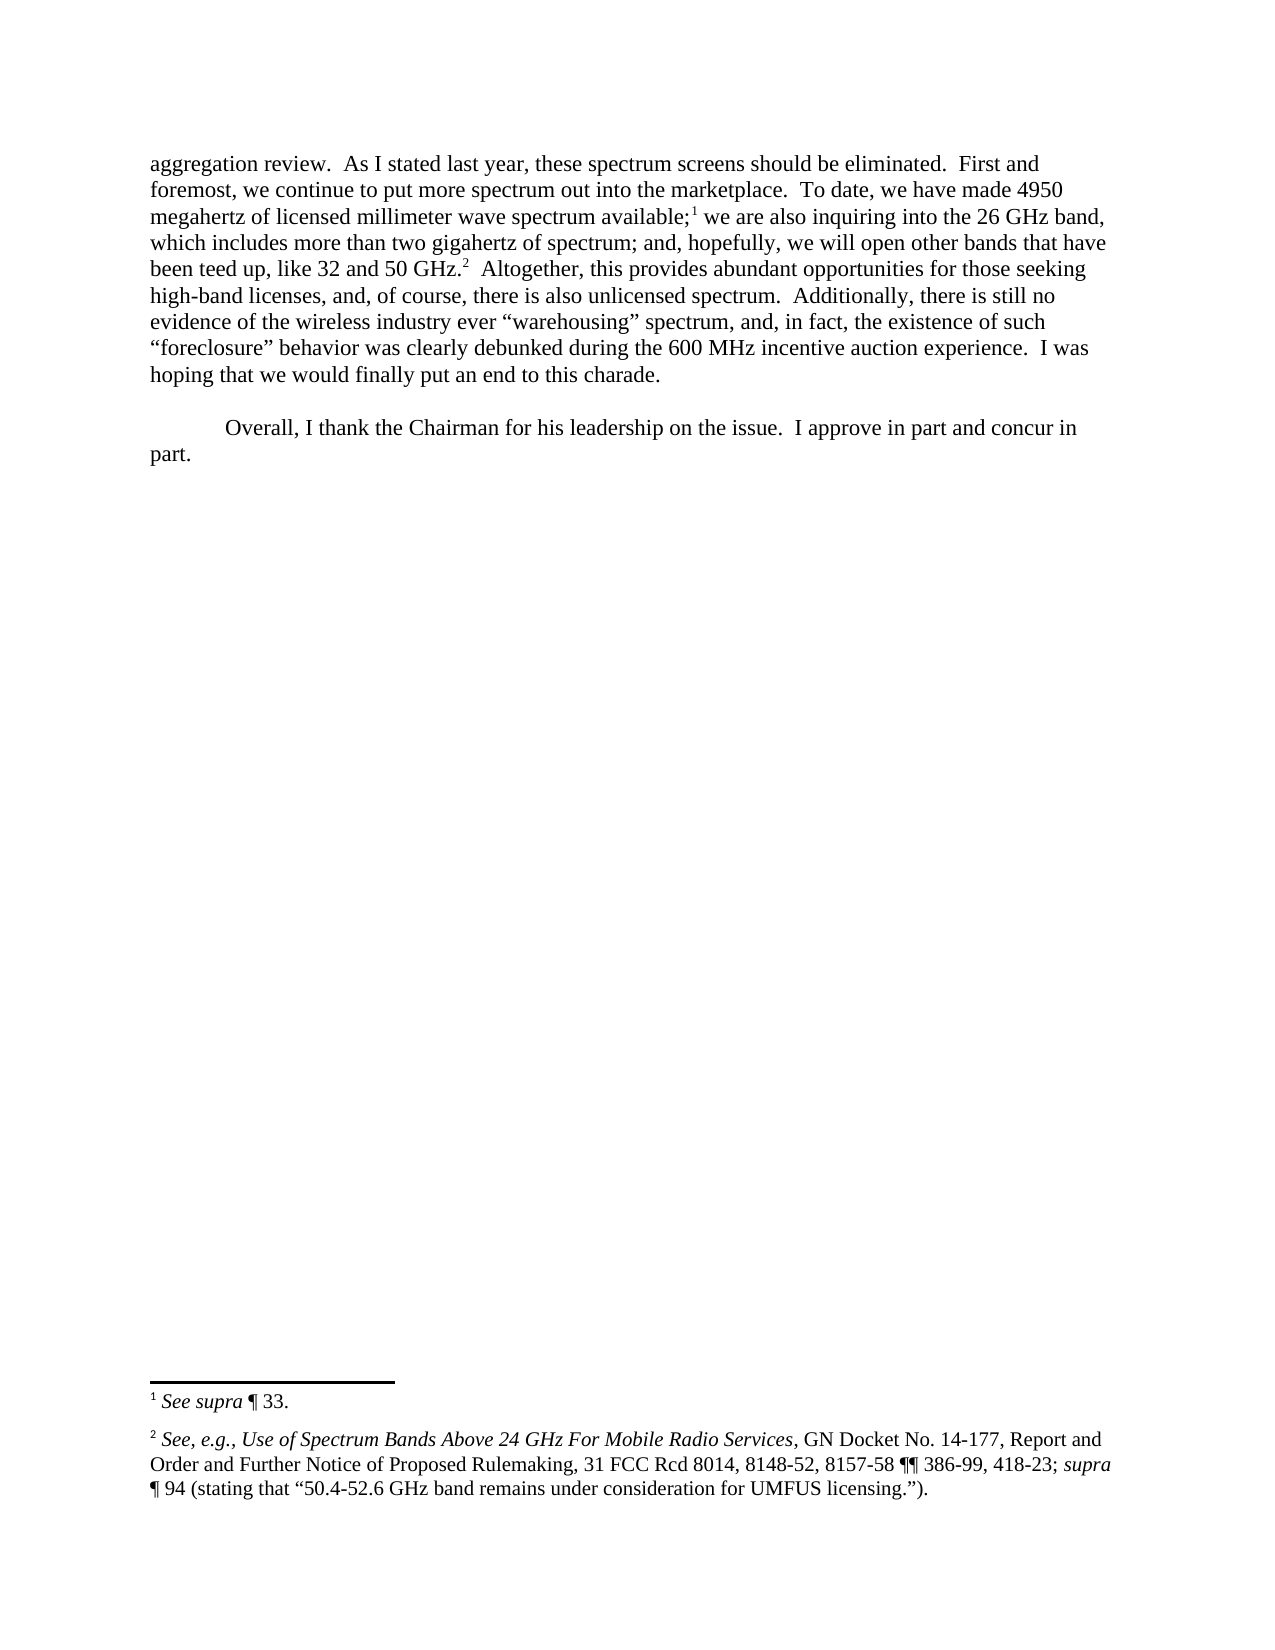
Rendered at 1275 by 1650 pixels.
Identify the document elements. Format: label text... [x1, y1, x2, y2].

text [150, 150, 1125, 387]
text Overall, I thank the Chairman for his leadership on the issue. I approve in part and concur in part. [150, 413, 1125, 466]
